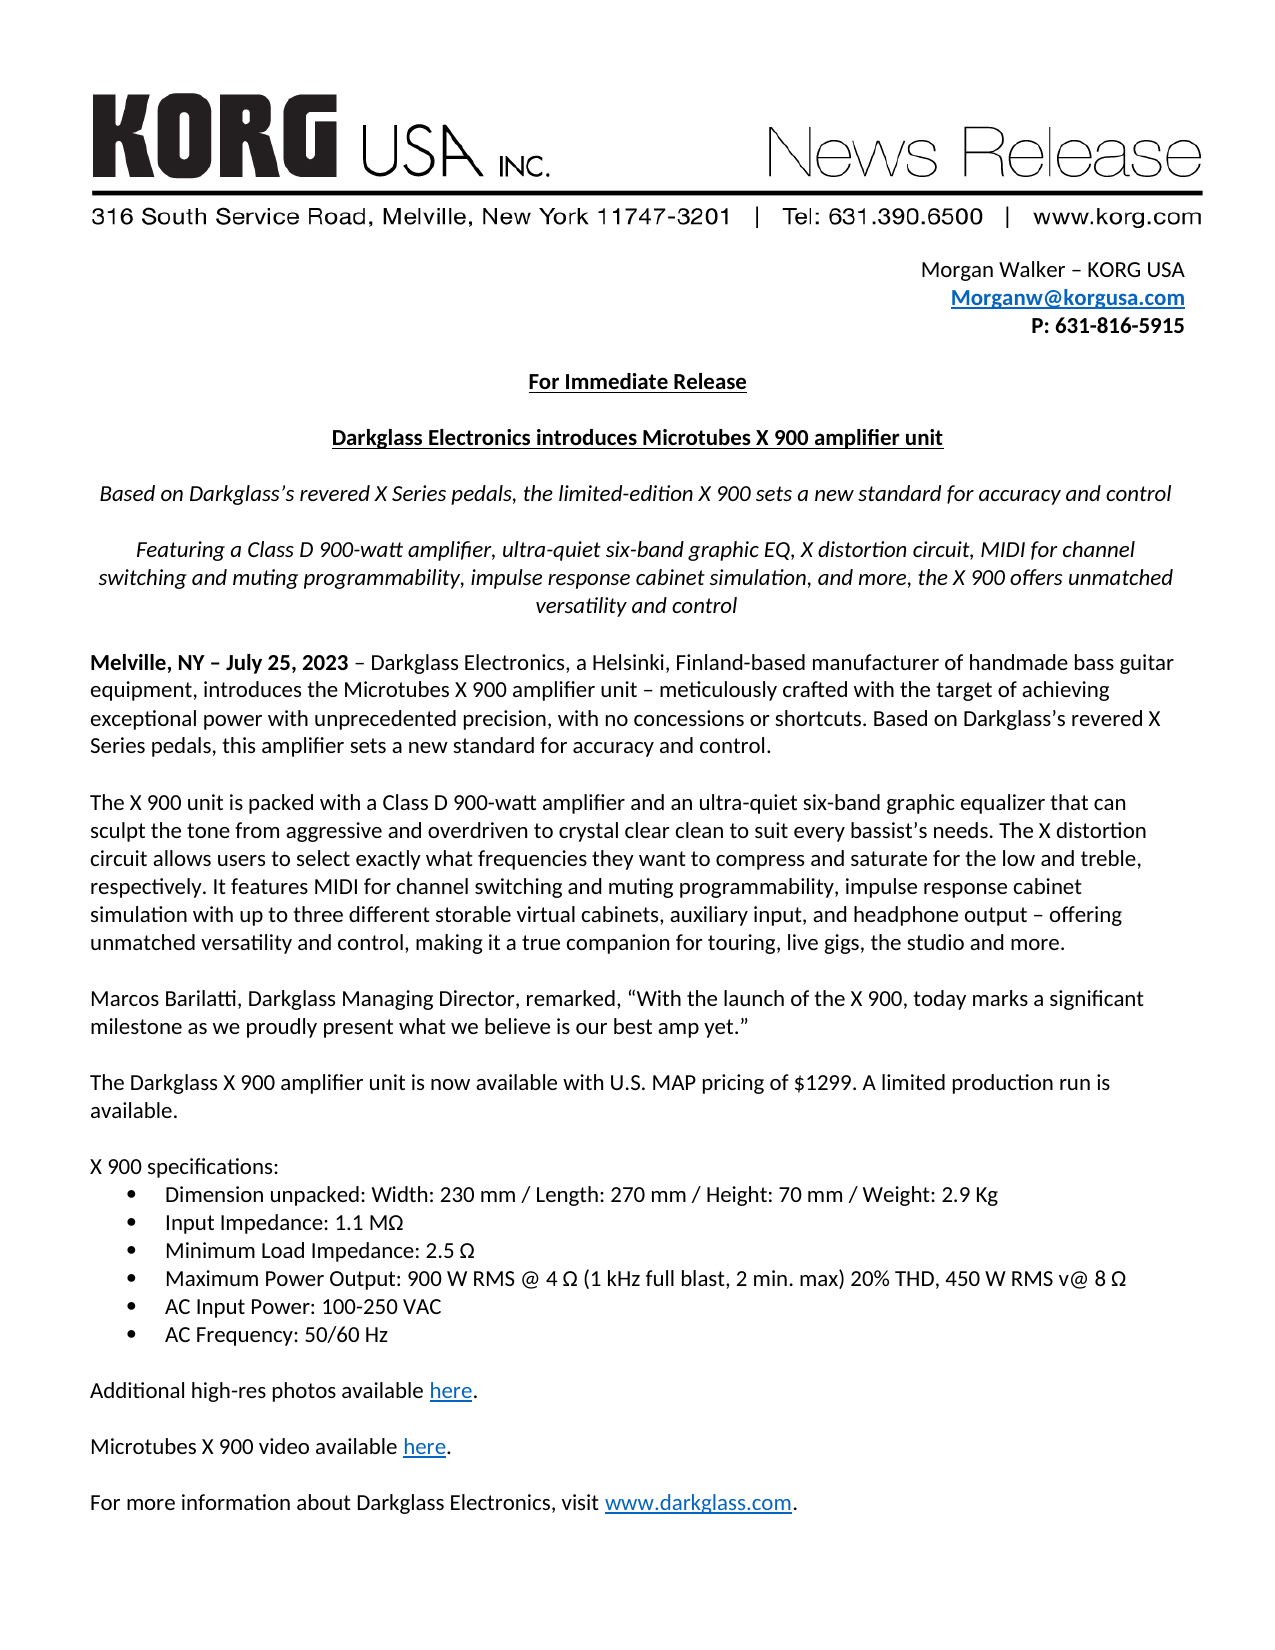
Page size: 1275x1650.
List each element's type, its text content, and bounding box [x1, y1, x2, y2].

text Microtubes X 900 video available here. [90, 1432, 1185, 1460]
text Featuring a Class D 900-watt amplifier, ultra-quiet six-band graphic EQ, X distortion circuit, MIDI for channel switching and muting programmability, impulse response cabinet simulation, and more, the X 900 offers unmatched versatility and control [90, 536, 1185, 619]
list Input Impedance: 1.1 MΩ [127, 1208, 1185, 1236]
text Additional high-res photos available here. [90, 1376, 1185, 1404]
text For Immediate Release [90, 367, 1185, 395]
text The Darkglass X 900 amplifier unit is now available with U.S. MAP pricing of $1299. A limited production run is available. [90, 1068, 1185, 1124]
text For more information about Darkglass Electronics, visit www.darkglass.com. [90, 1488, 1185, 1516]
text Darkglass Electronics introduces Microtubes X 900 amplifier unit [90, 423, 1185, 451]
text Marcos Barilatti, Darkglass Managing Director, remarked, “With the launch of the X 900, today marks a significant milestone as we proudly present what we believe is our best amp yet.” [90, 984, 1185, 1040]
text Melville, NY – July 25, 2023 – Darkglass Electronics, a Helsinki, Finland-based manufacturer of handmade bass guitar equipment, introduces the Microtubes X 900 amplifier unit – meticulously crafted with the target of achieving exceptional power with unprecedented precision, with no concessions or shortcuts. Based on Darkglass’s revered X Series pedals, this amplifier sets a new standard for accuracy and control. [90, 648, 1185, 760]
list Maximum Power Output: 900 W RMS @ 4 Ω (1 kHz full blast, 2 min. max) 20% THD, 450 W RMS v@ 8 Ω [127, 1264, 1185, 1292]
list Minimum Load Impedance: 2.5 Ω [127, 1236, 1185, 1264]
list Dimension unpacked: Width: 230 mm / Length: 270 mm / Height: 70 mm / Weight: 2.9 Kg [127, 1180, 1185, 1208]
text The X 900 unit is packed with a Class D 900-watt amplifier and an ultra-quiet six-band graphic equalizer that can sculpt the tone from aggressive and overdriven to crystal clear clean to suit every bassist’s needs. The X distortion circuit allows users to select exactly what frequencies they want to compress and saturate for the low and treble, respectively. It features MIDI for channel switching and muting programmability, impulse response cabinet simulation with up to three different storable virtual cabinets, auxiliary input, and headphone output – offering unmatched versatility and control, making it a true companion for touring, live gigs, the studio and more. [90, 788, 1185, 956]
text Based on Darkglass’s revered X Series pedals, the limited-edition X 900 sets a new standard for accuracy and control [90, 479, 1185, 507]
text Morgan Walker – KORG USA Morganw@korgusa.com P: 631-816-5915 [90, 255, 1185, 339]
list AC Frequency: 50/60 Hz [127, 1320, 1185, 1348]
list AC Input Power: 100-250 VAC [127, 1292, 1185, 1320]
text X 900 specifications: [90, 1152, 1185, 1180]
picture [90, 90, 1213, 228]
